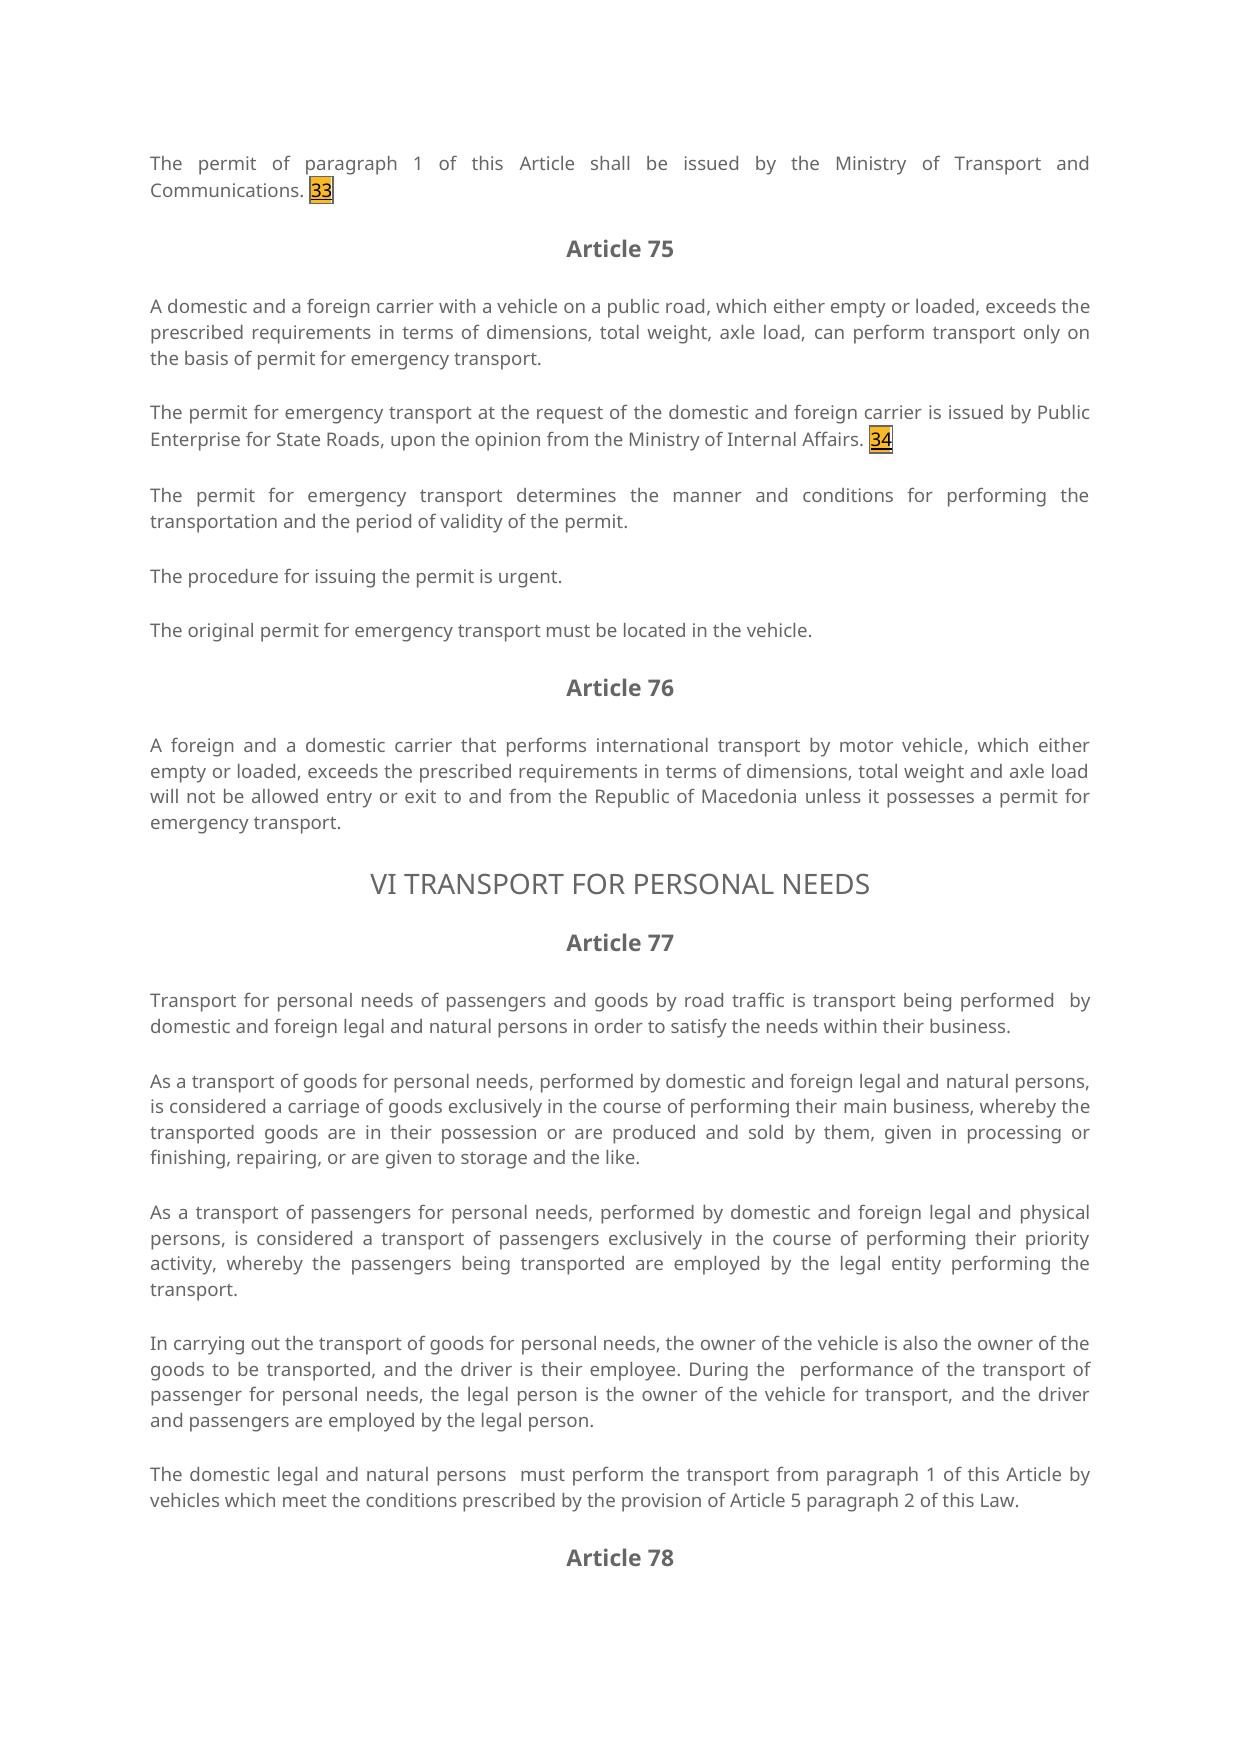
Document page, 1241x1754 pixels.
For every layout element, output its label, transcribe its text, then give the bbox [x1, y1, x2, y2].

text The permit of paragraph 1 of this Article shall be issued by the Ministry of Transport and Communications. 33 [150, 150, 1090, 204]
text The procedure for issuing the permit is urgent. [150, 563, 1090, 588]
text The permit for emergency transport at the request of the domestic and foreign carrier is issued by Public Enterprise for State Roads, upon the opinion from the Ministry of Internal Affairs. 34 [150, 399, 1090, 454]
text Transport for personal needs of passengers and goods by road traffic is transport being performed by domestic and foreign legal and natural persons in order to satisfy the needs within their business. [150, 988, 1090, 1039]
text Article 75 [150, 233, 1090, 264]
text The permit for emergency transport determines the manner and conditions for performing the transportation and the period of validity of the permit. [150, 483, 1090, 534]
text A foreign and a domestic carrier that performs international transport by motor vehicle, which either empty or loaded, exceeds the prescribed requirements in terms of dimensions, total weight and axle load will not be allowed entry or exit to and from the Republic of Macedonia unless it possesses a permit for emergency transport. [150, 733, 1090, 835]
text The original permit for emergency transport must be located in the vehicle. [150, 618, 1090, 643]
text A domestic and a foreign carrier with a vehicle on a public road, which either empty or loaded, exceeds the prescribed requirements in terms of dimensions, total weight, axle load, can perform transport only on the basis of permit for emergency transport. [150, 294, 1090, 370]
text As a transport of passengers for personal needs, performed by domestic and foreign legal and physical persons, is considered a transport of passengers exclusively in the course of performing their priority activity, whereby the passengers being transported are employed by the legal entity performing the transport. [150, 1199, 1090, 1301]
text In carrying out the transport of goods for personal needs, the owner of the vehicle is also the owner of the goods to be transported, and the driver is their employee. During the performance of the transport of passenger for personal needs, the legal person is the owner of the vehicle for transport, and the driver and passengers are employed by the legal person. [150, 1331, 1090, 1433]
text As a transport of goods for personal needs, performed by domestic and foreign legal and natural persons, is considered a carriage of goods exclusively in the course of performing their main business, whereby the transported goods are in their possession or are produced and sold by them, given in processing or finishing, repairing, or are given to storage and the like. [150, 1068, 1090, 1170]
text Article 76 [150, 672, 1090, 704]
text Article 77 [150, 927, 1090, 959]
text Article 78 [150, 1542, 1090, 1573]
text The domestic legal and natural persons must perform the transport from paragraph 1 of this Article by vehicles which meet the conditions prescribed by the provision of Article 5 paragraph 2 of this Law. [150, 1462, 1090, 1513]
text VI TRANSPORT FOR PERSONAL NEEDS [150, 864, 1090, 902]
